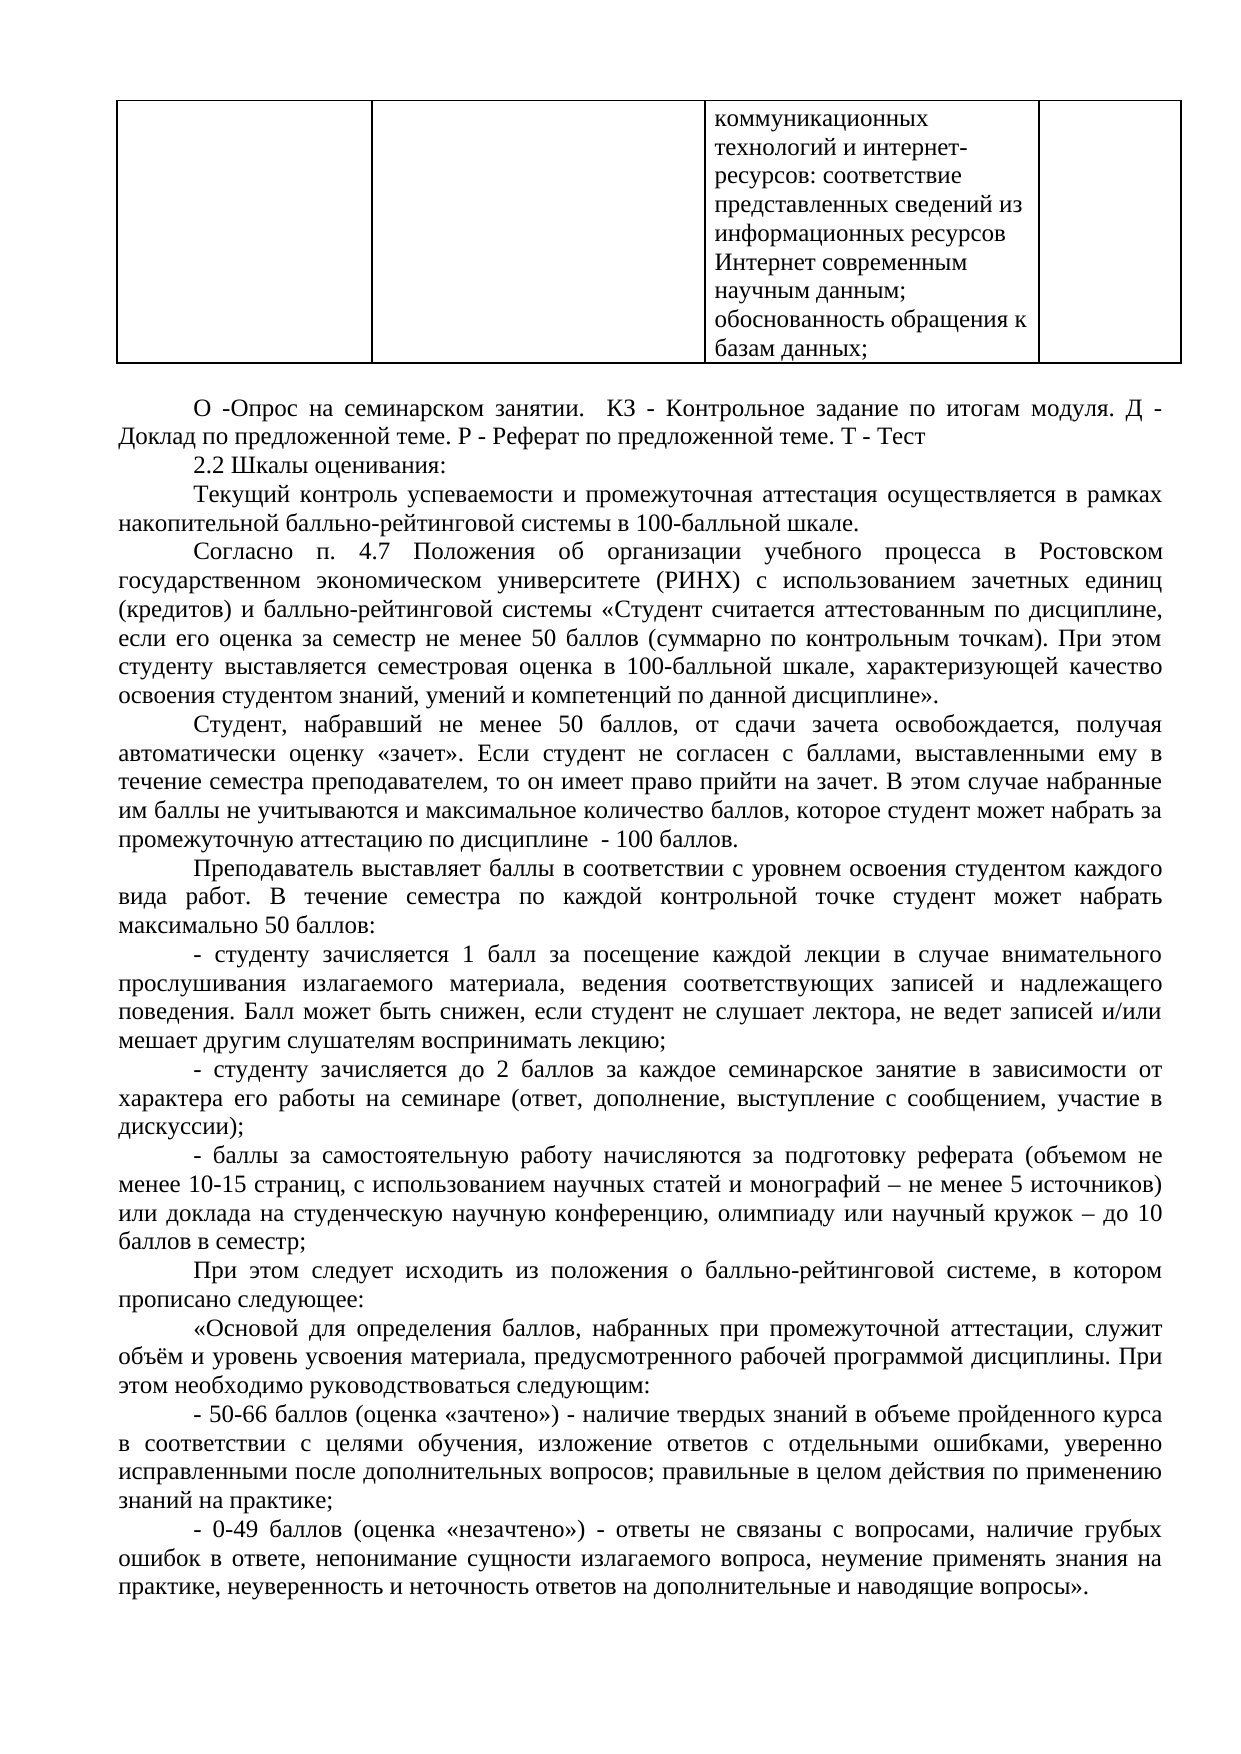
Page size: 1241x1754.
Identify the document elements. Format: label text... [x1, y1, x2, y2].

text О -Опрос на семинарском занятии. КЗ - Контрольное задание по итогам модуля. Д - Доклад по предложенной теме. Р - Реферат по предложенной теме. Т - Тест [118, 393, 1163, 450]
text Согласно п. 4.7 Положения об организации учебного процесса в Ростовском государственном экономическом университете (РИНХ) с использованием зачетных единиц (кредитов) и балльно-рейтинговой системы «Студент считается аттестованным по дисциплине, если его оценка за семестр не менее 50 баллов (суммарно по контрольным точкам). При этом студенту выставляется семестровая оценка в 100-балльной шкале, характеризующей качество освоения студентом знаний, умений и компетенций по данной дисциплине». [118, 536, 1163, 709]
text Студент, набравший не менее 50 баллов, от сдачи зачета освобождается, получая автоматически оценку «зачет». Если студент не согласен с баллами, выставленными ему в течение семестра преподавателем, то он имеет право прийти на зачет. В этом случае набранные им баллы не учитываются и максимальное количество баллов, которое студент может набрать за промежуточную аттестацию по дисциплине - 100 баллов. [118, 709, 1163, 853]
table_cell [706, 101, 1038, 362]
text 2.2 Шкалы оценивания: [118, 450, 1163, 479]
text Текущий контроль успеваемости и промежуточная аттестация осуществляется в рамках накопительной балльно-рейтинговой системы в 100-балльной шкале. [118, 479, 1163, 536]
text - баллы за самостоятельную работу начисляются за подготовку реферата (объемом не менее 10-15 страниц, с использованием научных статей и монографий – не менее 5 источников) или доклада на студенческую научную конференцию, олимпиаду или научный кружок – до 10 баллов в семестр; [118, 1140, 1163, 1255]
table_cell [1040, 101, 1180, 362]
text - студенту зачисляется 1 балл за посещение каждой лекции в случае внимательного прослушивания излагаемого материала, ведения соответствующих записей и надлежащего поведения. Балл может быть снижен, если студент не слушает лектора, не ведет записей и/или мешает другим слушателям воспринимать лекцию; [118, 939, 1163, 1054]
text - 50-66 баллов (оценка «зачтено») - наличие твердых знаний в объеме пройденного курса в соответствии с целями обучения, изложение ответов с отдельными ошибками, уверенно исправленными после дополнительных вопросов; правильные в целом действия по применению знаний на практике; [118, 1399, 1163, 1514]
text Преподаватель выставляет баллы в соответствии с уровнем освоения студентом каждого вида работ. В течение семестра по каждой контрольной точке студент может набрать максимально 50 баллов: [118, 853, 1163, 939]
text «Основой для определения баллов, набранных при промежуточной аттестации, служит объём и уровень усвоения материала, предусмотренного рабочей программой дисциплины. При этом необходимо руководствоваться следующим: [118, 1313, 1163, 1399]
text - студенту зачисляется до 2 баллов за каждое семинарское занятие в зависимости от характера его работы на семинаре (ответ, дополнение, выступление с сообщением, участие в дискуссии); [118, 1054, 1163, 1140]
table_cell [373, 101, 704, 362]
text При этом следует исходить из положения о балльно-рейтинговой системе, в котором прописано следующее: [118, 1255, 1163, 1313]
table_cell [118, 101, 371, 362]
text - 0-49 баллов (оценка «незачтено») - ответы не связаны с вопросами, наличие грубых ошибок в ответе, непонимание сущности излагаемого вопроса, неумение применять знания на практике, неуверенность и неточность ответов на дополнительные и наводящие вопросы». [118, 1514, 1163, 1600]
